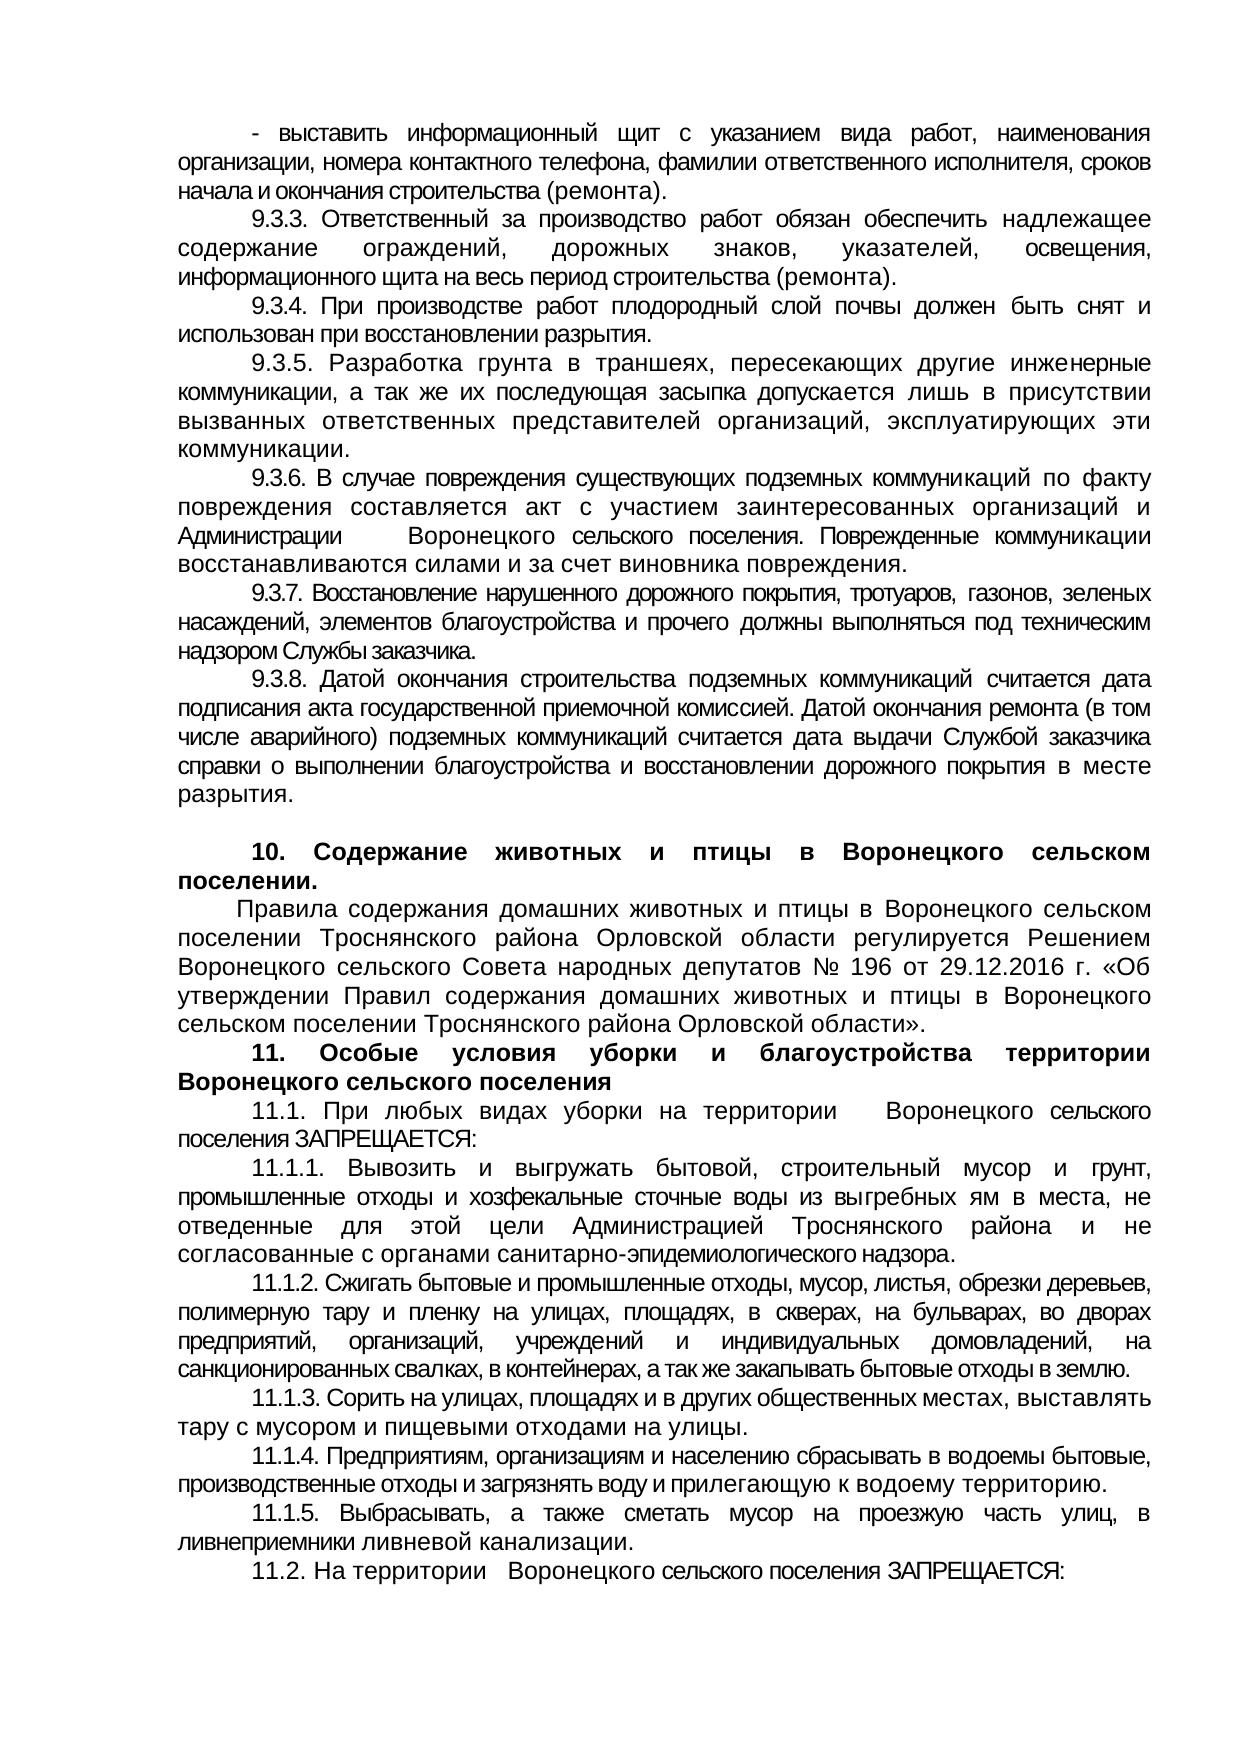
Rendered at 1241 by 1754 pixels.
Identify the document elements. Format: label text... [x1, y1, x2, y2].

text 9.3.7. Восстановление нарушенного дорожного покрытия, тротуаров, газонов, зеленых насаждений, элементов благоустройства и прочего должны выполняться под техническим надзором Службы заказчика. [177, 578, 1152, 664]
text 11.1.2. Сжигать бытовые и промышленные отходы, мусор, листья, обрезки деревьев, полимерную тару и пленку на улицах, площадях, в скверах, на бульварах, во дворах предприятий, организаций, учреждений и индивидуальных домовладений, на санкционированных свалках, в контейнерах, а так же закапывать бытовые отходы в землю. [177, 1268, 1152, 1383]
text 11.1.4. Предприятиям, организациям и населению сбрасывать в водоемы бытовые, производственные отходы и загрязнять воду и прилегающую к водоему территорию. [177, 1441, 1152, 1498]
text 11.1.1. Вывозить и выгружать бытовой, строительный мусор и грунт, промышленные отходы и хозфекальные сточные воды из выгребных ям в места, не отведенные для этой цели Администрацией Троснянского района и не согласованные с органами санитарно-эпидемиологического надзора. [177, 1153, 1152, 1268]
text - выставить информационный щит с указанием вида работ, наименования организации, номера контактного телефона, фамилии ответственного исполнителя, сроков начала и окончания строительства (ремонта). [177, 118, 1152, 204]
text 9.3.4. При производстве работ плодородный слой почвы должен быть снят и использован при восстановлении разрытия. [177, 291, 1152, 348]
text 11.1.5. Выбрасывать, а также сметать мусор на проезжую часть улиц, в ливнеприемники ливневой канализации. [177, 1498, 1152, 1556]
text 11.1.3. Сорить на улицах, площадях и в других общественных местах, выставлять тару с мусором и пищевыми отходами на улицы. [177, 1383, 1152, 1441]
text 9.3.8. Датой окончания строительства подземных коммуникаций считается дата подписания акта государственной приемочной комиссией. Датой окончания ремонта (в том числе аварийного) подземных коммуникаций считается дата выдачи Службой заказчика справки о выполнении благоустройства и восстановлении дорожного покрытия в месте разрытия. [177, 664, 1152, 808]
text 11. Особые условия уборки и благоустройства территории Воронецкого сельского поселения [177, 1038, 1152, 1096]
text 9.3.3. Ответственный за производство работ обязан обеспечить надлежащее содержание ограждений, дорожных знаков, указателей, освещения, информационного щита на весь период строительства (ремонта). [177, 204, 1152, 291]
text 9.3.5. Разработка грунта в траншеях, пересекающих другие инженерные коммуникации, а так же их последующая засыпка допускается лишь в присутствии вызванных ответственных представителей организаций, эксплуатирующих эти коммуникации. [177, 348, 1152, 463]
text 11.1. При любых видах уборки на территории Воронецкого сельского поселения ЗАПРЕЩАЕТСЯ: [177, 1096, 1152, 1153]
text 10. Содержание животных и птицы в Воронецкого сельском поселении. [177, 837, 1152, 894]
text Правила содержания домашних животных и птицы в Воронецкого сельском поселении Троснянского района Орловской области регулируется Решением Воронецкого сельского Совета народных депутатов № 196 от 29.12.2016 г. «Об утверждении Правил содержания домашних животных и птицы в Воронецкого сельском поселении Троснянского района Орловской области». [177, 894, 1152, 1038]
text 11.2. На территории Воронецкого сельского поселения ЗАПРЕЩАЕТСЯ: [177, 1556, 1152, 1584]
text 9.3.6. В случае повреждения существующих подземных коммуникаций по факту повреждения составляется акт с участием заинтересованных организаций и Администрации Воронецкого сельского поселения. Поврежденные коммуникации восстанавливаются силами и за счет виновника повреждения. [177, 463, 1152, 578]
